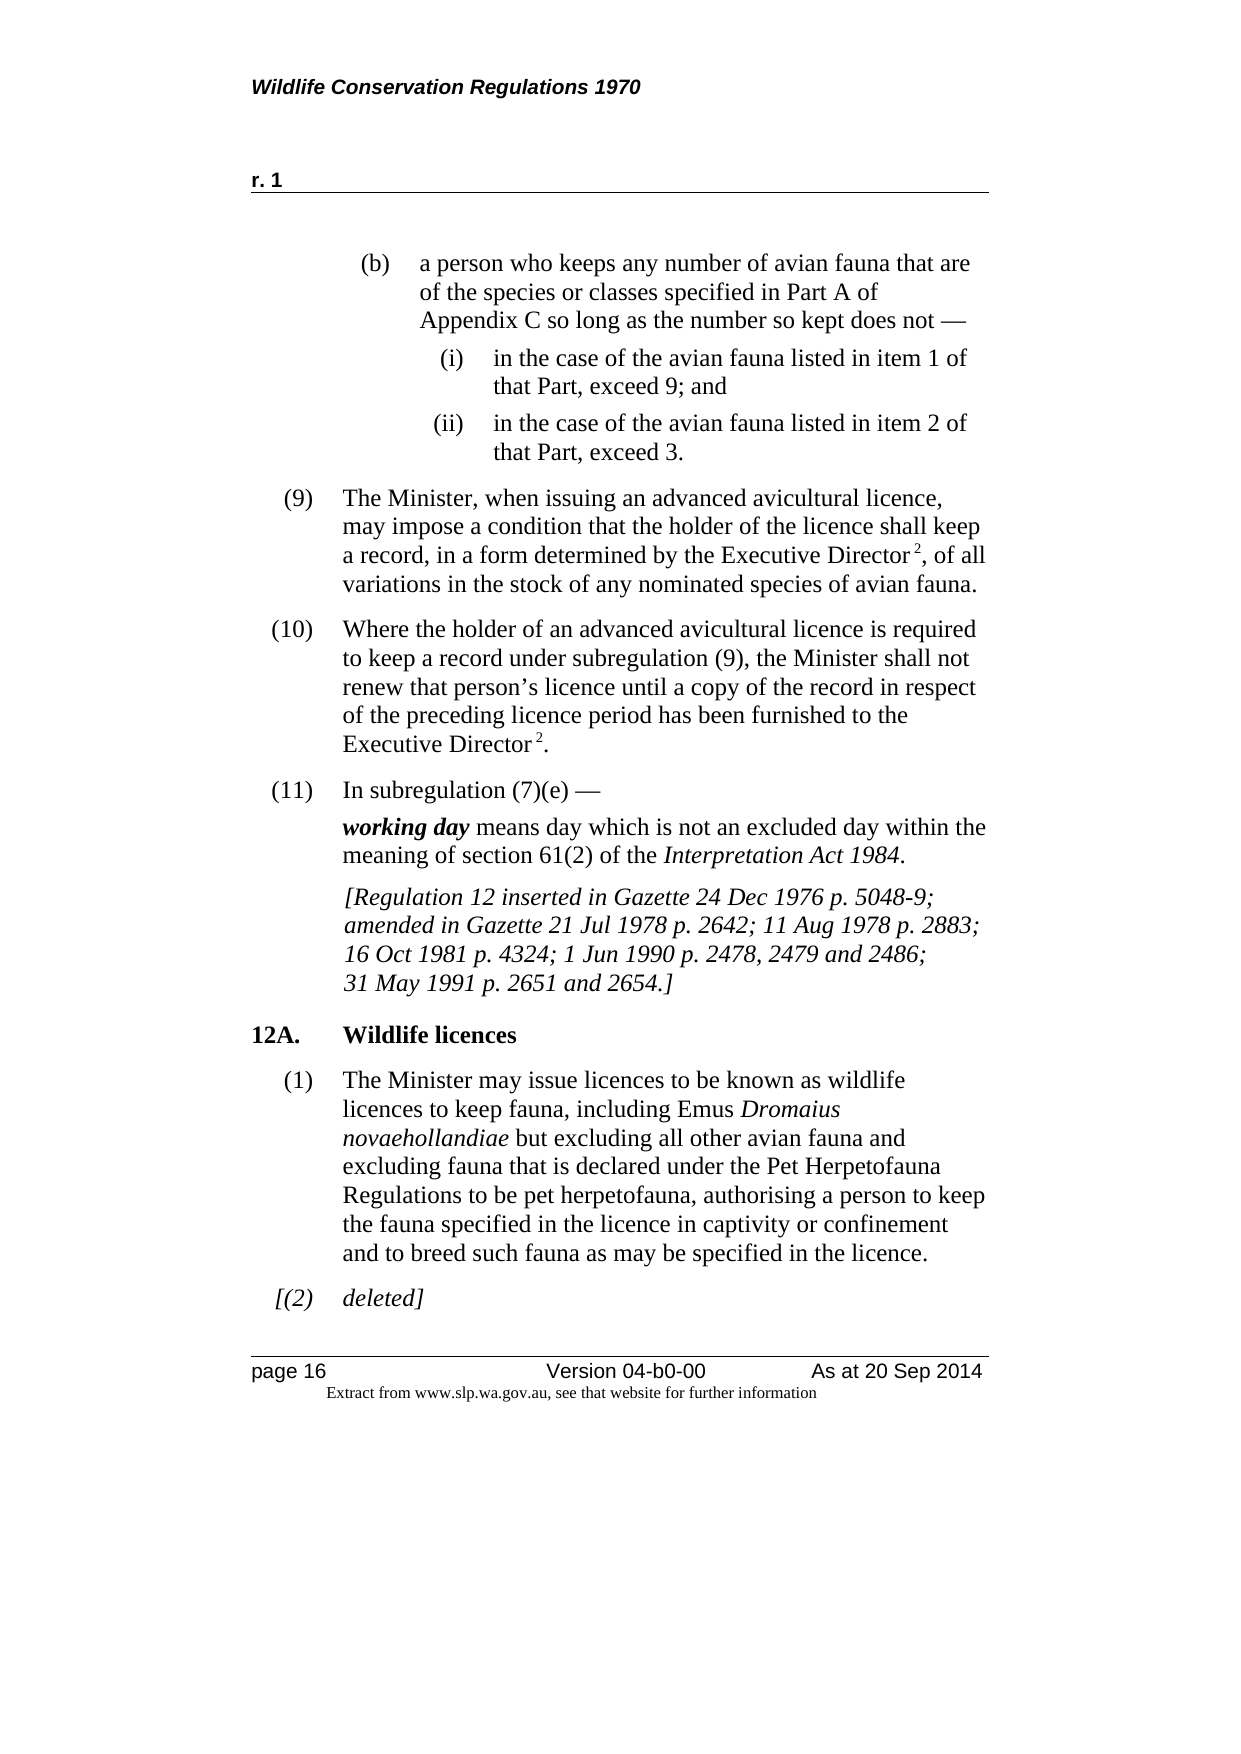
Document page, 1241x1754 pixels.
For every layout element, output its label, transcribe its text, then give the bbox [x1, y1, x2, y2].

text [Regulation 12 inserted in Gazette 24 Dec 1976 p. 5048-9; amended in Gazette 21 Jul 1978 p. 2642; 11 Aug 1978 p. 2883; 16 Oct 1981 p. 4324; 1 Jun 1990 p. 2478, 2479 and 2486; 31 May 1991 p. 2651 and 2654.] [251, 882, 989, 997]
text (b) a person who keeps any number of avian fauna that are of the species or classes specified in Part A of Appendix C so long as the number so kept does not — [251, 248, 989, 334]
text working day means day which is not an excluded day within the meaning of section 61(2) of the Interpretation Act 1984. [251, 812, 989, 869]
text [(2) deleted] [251, 1283, 989, 1312]
text (ii) in the case of the avian fauna listed in item 2 of that Part, exceed 3. [251, 408, 989, 466]
text (9) The Minister, when issuing an advanced avicultural licence, may impose a condition that the holder of the licence shall keep a record, in a form determined by the Executive Director 2, of all variations in the stock of any nominated species of avian fauna. [251, 483, 989, 598]
text (1) The Minister may issue licences to be known as wildlife licences to keep fauna, including Emus Dromaius novaehollandiae but excluding all other avian fauna and excluding fauna that is declared under the Pet Herpetofauna Regulations to be pet herpetofauna, authorising a person to keep the fauna specified in the licence in captivity or confinement and to breed such fauna as may be specified in the licence. [251, 1065, 989, 1266]
subtitle 12A. Wildlife licences [251, 1020, 989, 1048]
text (i) in the case of the avian fauna listed in item 1 of that Part, exceed 9; and [251, 343, 989, 400]
text (10) Where the holder of an advanced avicultural licence is required to keep a record under subregulation (9), the Minister shall not renew that person’s licence until a copy of the record in respect of the preceding licence period has been furnished to the Executive Director 2. [251, 614, 989, 758]
text (11) In subregulation (7)(e) — [251, 775, 989, 803]
